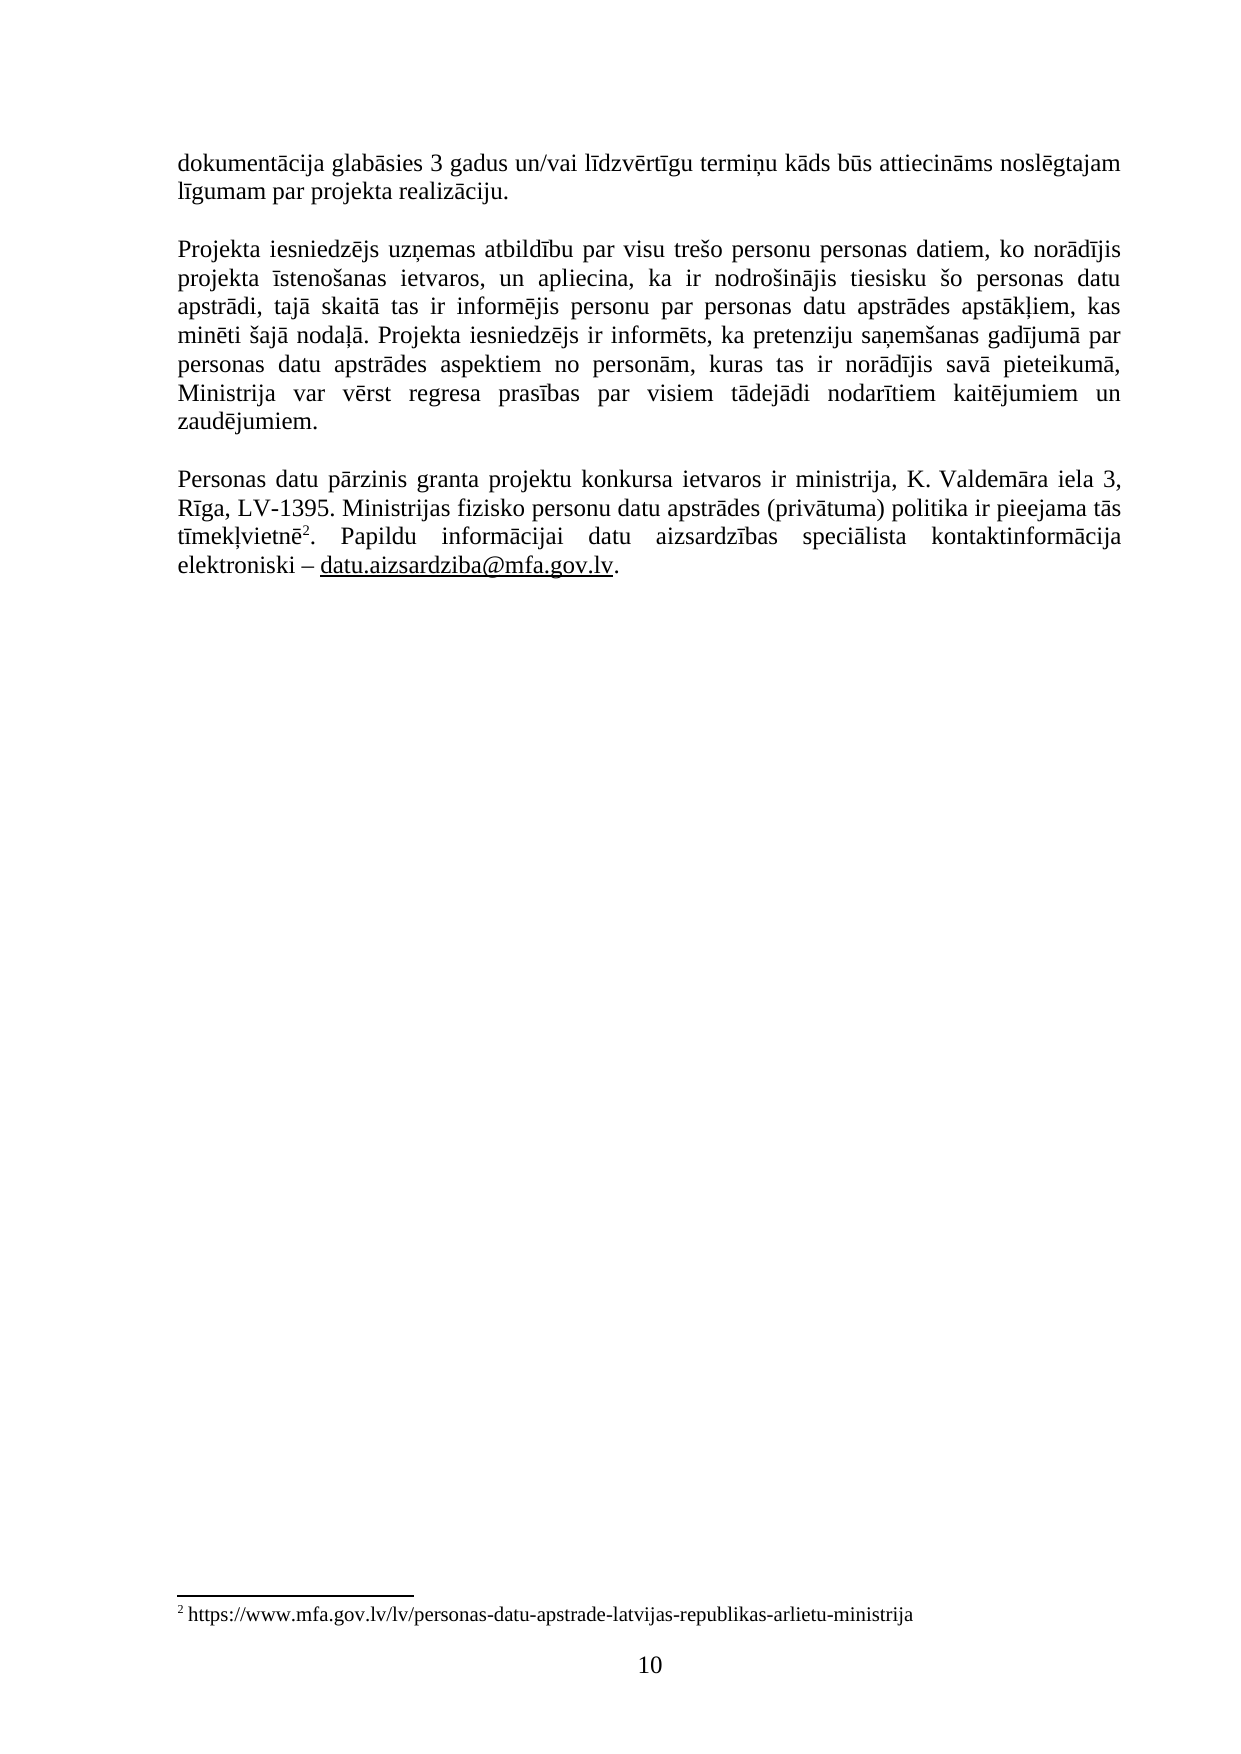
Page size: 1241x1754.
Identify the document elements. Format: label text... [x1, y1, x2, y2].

text Projekta iesniedzējs uzņemas atbildību par visu trešo personu personas datiem, ko norādījis projekta īstenošanas ietvaros, un apliecina, ka ir nodrošinājis tiesisku šo personas datu apstrādi, tajā skaitā tas ir informējis personu par personas datu apstrādes apstākļiem, kas minēti šajā nodaļā. Projekta iesniedzējs ir informēts, ka pretenziju saņemšanas gadījumā par personas datu apstrādes aspektiem no personām, kuras tas ir norādījis savā pieteikumā, Ministrija var vērst regresa prasības par visiem tādejādi nodarītiem kaitējumiem un zaudējumiem. [177, 234, 1122, 435]
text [177, 148, 1122, 205]
text Personas datu pārzinis granta projektu konkursa ietvaros ir ministrija, K. Valdemāra iela 3, Rīga, LV-1395. Ministrijas fizisko personu datu apstrādes (privātuma) politika ir pieejama tās tīmekļvietnē. Papildu informācijai datu aizsardzības speciālista kontaktinformācija elektroniski – datu.aizsardziba@mfa.gov.lv. [177, 464, 1122, 579]
